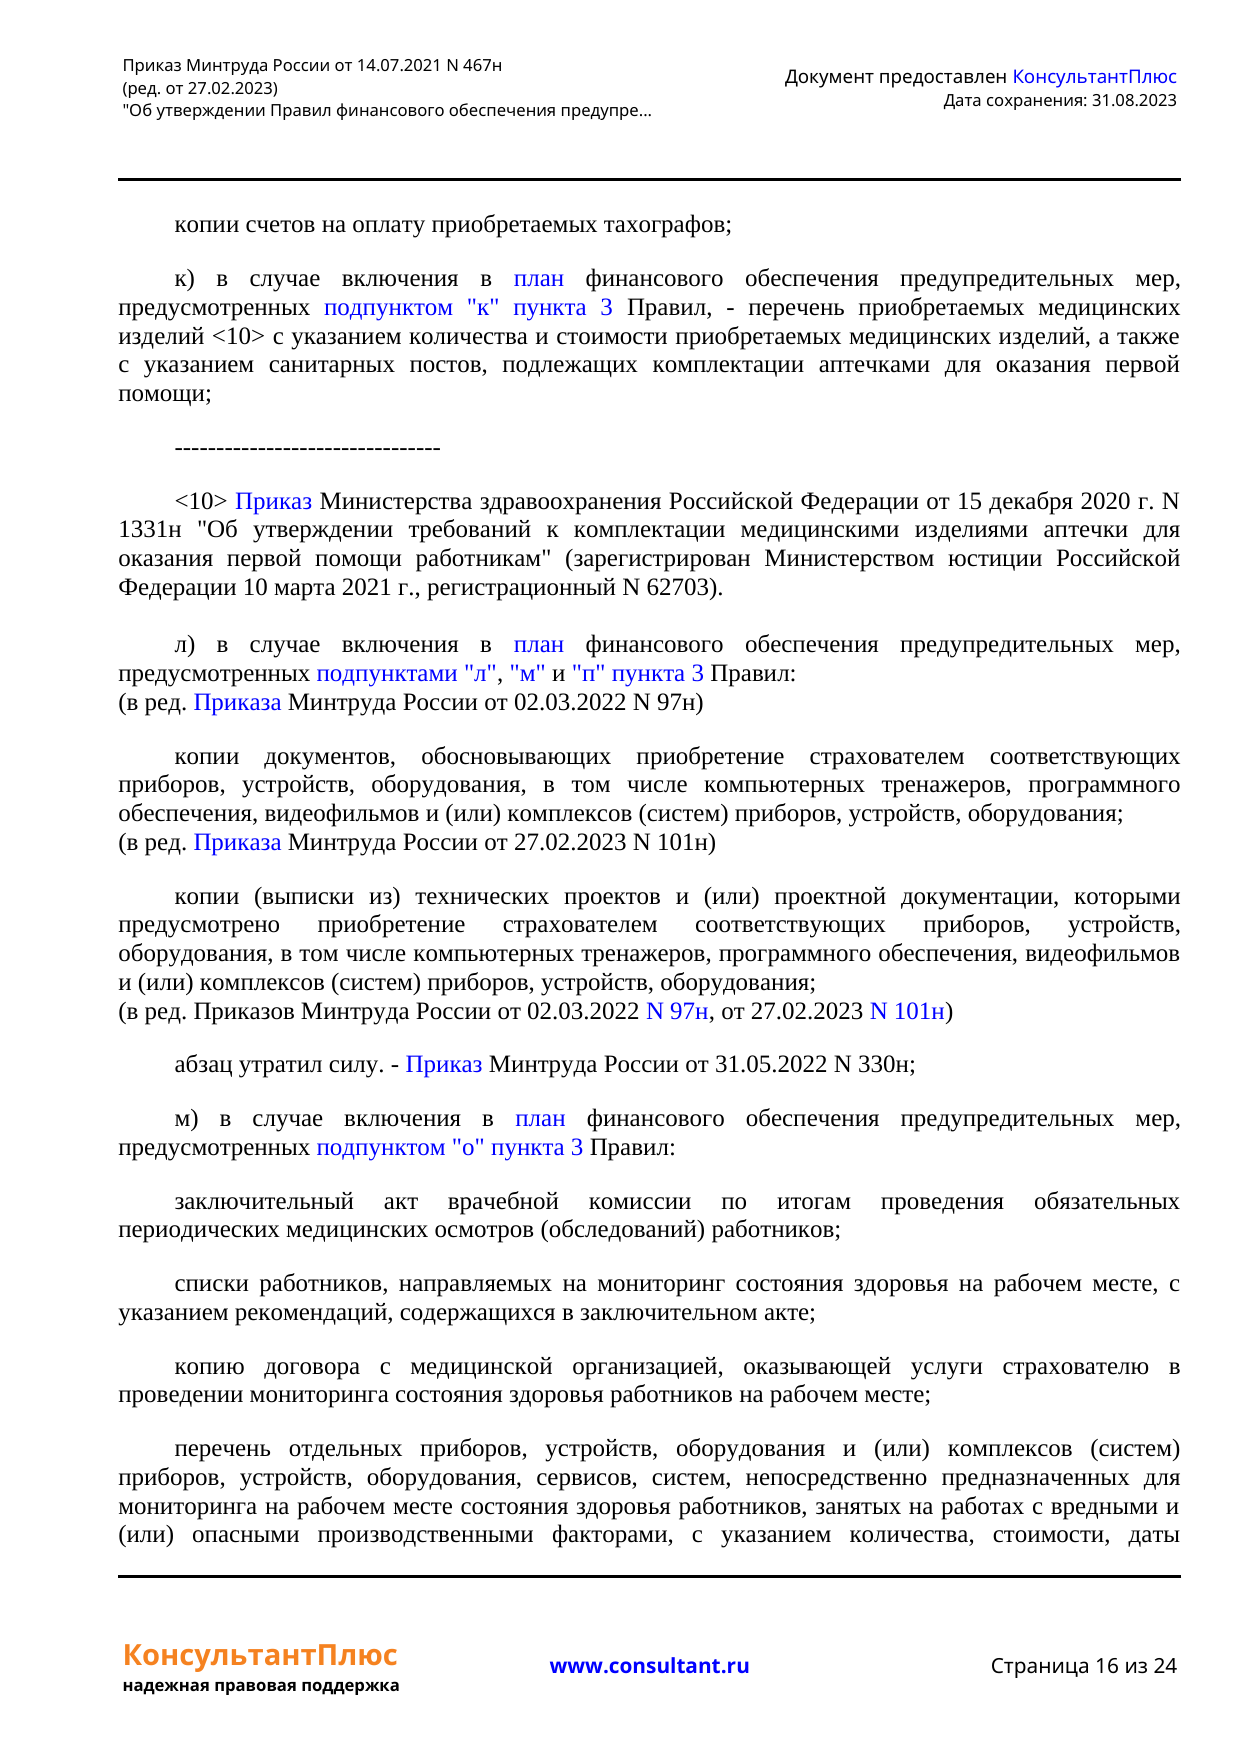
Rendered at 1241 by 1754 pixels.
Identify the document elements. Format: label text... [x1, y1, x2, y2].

text (в ред. Приказа Минтруда России от 27.02.2023 N 101н) [118, 827, 1181, 856]
text (в ред. Приказов Минтруда России от 02.03.2022 N 97н, от 27.02.2023 N 101н) [118, 996, 1181, 1024]
text копии (выписки из) технических проектов и (или) проектной документации, которыми предусмотрено приобретение страхователем соответствующих приборов, устройств, оборудования, в том числе компьютерных тренажеров, программного обеспечения, видеофильмов и (или) комплексов (систем) приборов, устройств, оборудования; [118, 881, 1181, 996]
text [118, 1433, 1181, 1548]
text (в ред. Приказа Минтруда России от 02.03.2022 N 97н) [118, 687, 1181, 716]
text копию договора с медицинской организацией, оказывающей услуги страхователю в проведении мониторинга состояния здоровья работников на рабочем месте; [118, 1351, 1181, 1408]
text копии счетов на оплату приобретаемых тахографов; [118, 209, 1181, 238]
text абзац утратил силу. - Приказ Минтруда России от 31.05.2022 N 330н; [118, 1049, 1181, 1078]
text заключительный акт врачебной комиссии по итогам проведения обязательных периодических медицинских осмотров (обследований) работников; [118, 1186, 1181, 1243]
text к) в случае включения в план финансового обеспечения предупредительных мер, предусмотренных подпунктом "к" пункта 3 Правил, - перечень приобретаемых медицинских изделий <10> с указанием количества и стоимости приобретаемых медицинских изделий, а также с указанием санитарных постов, подлежащих комплектации аптечками для оказания первой помощи; [118, 263, 1181, 407]
text <10> Приказ Министерства здравоохранения Российской Федерации от 15 декабря 2020 г. N 1331н "Об утверждении требований к комплектации медицинскими изделиями аптечки для оказания первой помощи работникам" (зарегистрирован Министерством юстиции Российской Федерации 10 марта 2021 г., регистрационный N 62703). [118, 486, 1181, 601]
text м) в случае включения в план финансового обеспечения предупредительных мер, предусмотренных подпунктом "о" пункта 3 Правил: [118, 1103, 1181, 1161]
text -------------------------------- [118, 432, 1181, 461]
text копии документов, обосновывающих приобретение страхователем соответствующих приборов, устройств, оборудования, в том числе компьютерных тренажеров, программного обеспечения, видеофильмов и (или) комплексов (систем) приборов, устройств, оборудования; [118, 741, 1181, 827]
text списки работников, направляемых на мониторинг состояния здоровья на рабочем месте, с указанием рекомендаций, содержащихся в заключительном акте; [118, 1268, 1181, 1326]
text л) в случае включения в план финансового обеспечения предупредительных мер, предусмотренных подпунктами "л", "м" и "п" пункта 3 Правил: [118, 629, 1181, 687]
